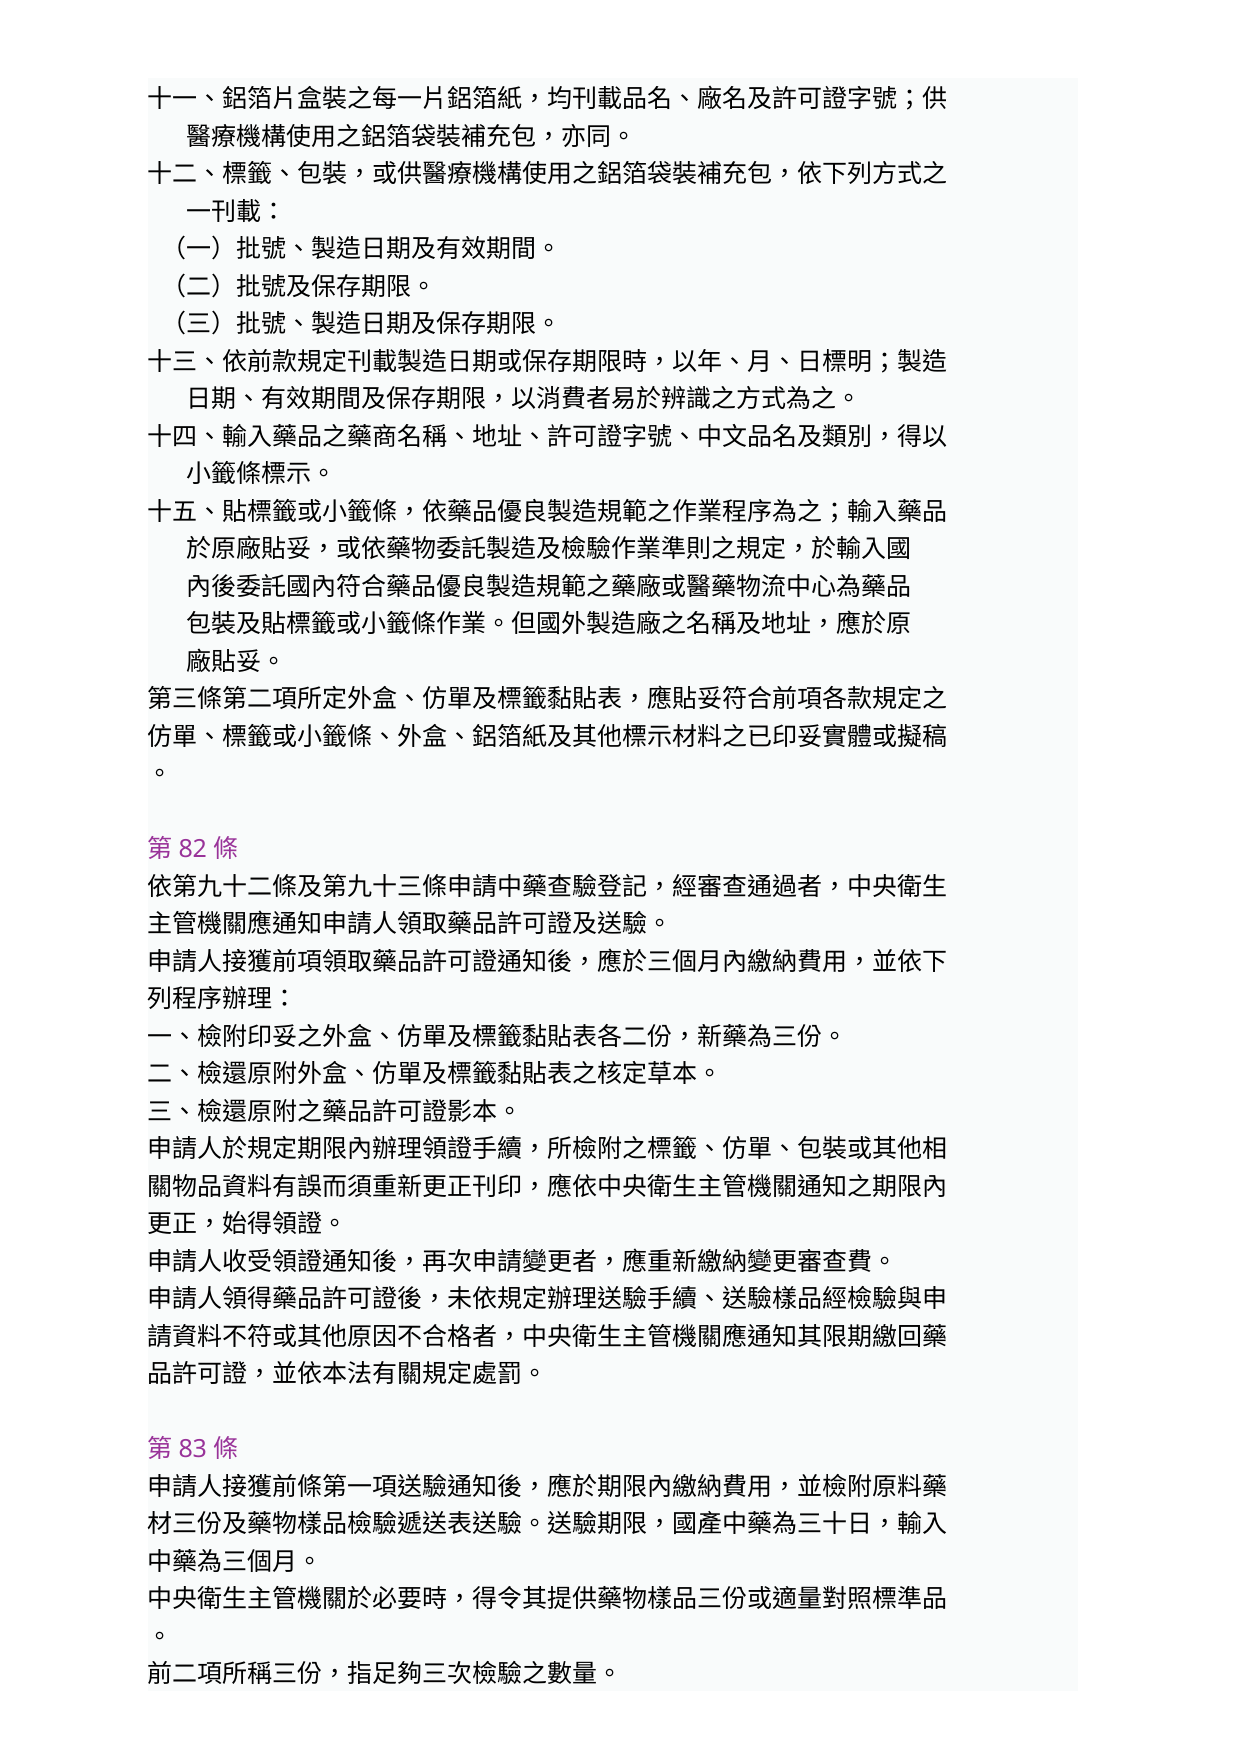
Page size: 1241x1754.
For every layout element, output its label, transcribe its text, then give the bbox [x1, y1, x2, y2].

text 第 82 條 [148, 828, 1078, 866]
text 依第九十二條及第九十三條申請中藥查驗登記，經審查通過者，中央衛生 主管機關應通知申請人領取藥品許可證及送驗。 申請人接獲前項領取藥品許可證通知後，應於三個月內繳納費用，並依下 列程序辦理： 一、檢附印妥之外盒、仿單及標籤黏貼表各二份，新藥為三份。 二、檢還原附外盒、仿單及標籤黏貼表之核定草本。 三、檢還原附之藥品許可證影本。 申請人於規定期限內辦理領證手續，所檢附之標籤、仿單、包裝或其他相 關物品資料有誤而須重新更正刊印，應依中央衛生主管機關通知之期限內 更正，始得領證。 申請人收受領證通知後，再次申請變更者，應重新繳納變更審查費。 申請人領得藥品許可證後，未依規定辦理送驗手續、送驗樣品經檢驗與申 請資料不符或其他原因不合格者，中央衛生主管機關應通知其限期繳回藥 品許可證，並依本法有關規定處罰。 [148, 866, 1078, 1391]
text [148, 1466, 1078, 1691]
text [148, 78, 1078, 791]
text 第 83 條 [148, 1428, 1078, 1466]
